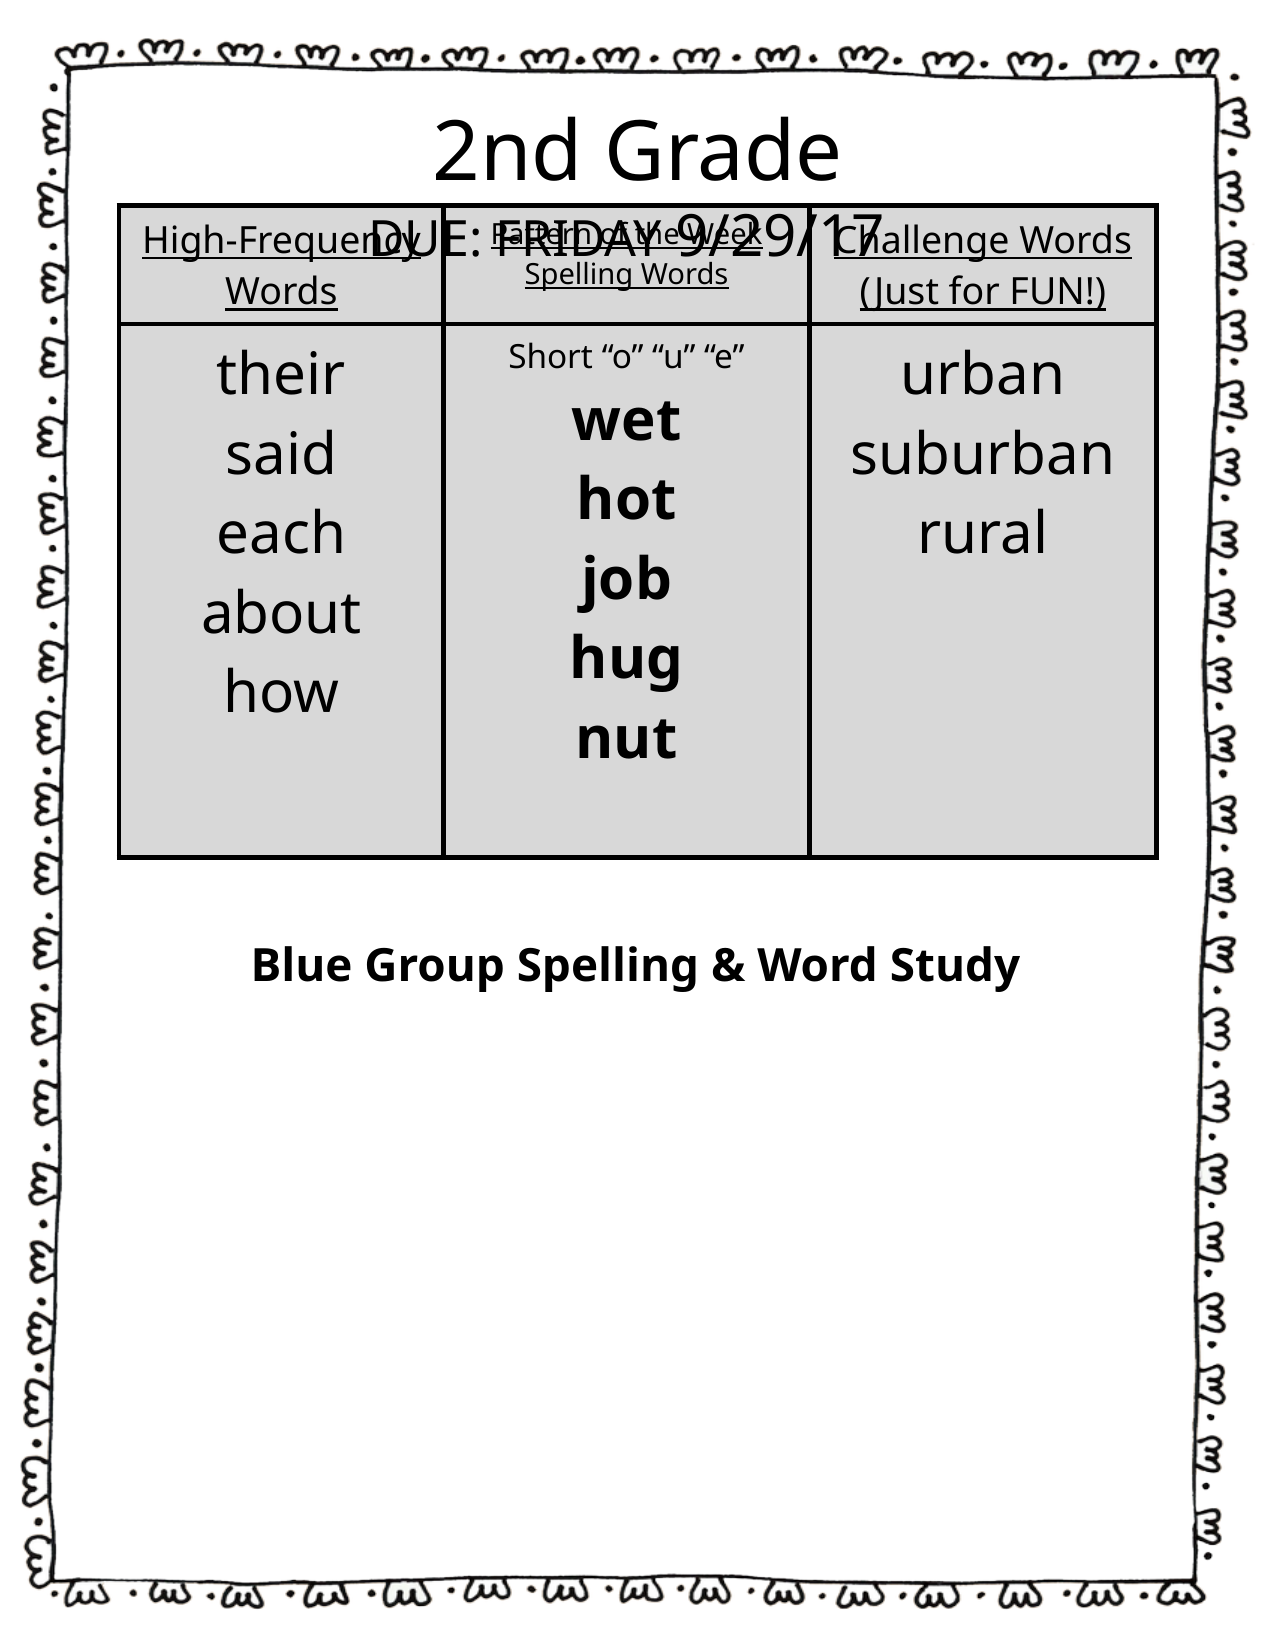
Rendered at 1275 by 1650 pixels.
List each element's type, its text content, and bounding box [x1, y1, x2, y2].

table_cell their said each about how [121, 326, 441, 855]
picture [0, 0, 1275, 1650]
table_cell Short “o” “u” “e” wet hot job hug nut [446, 326, 807, 855]
table_header Challenge Words (Just for FUN!) [812, 208, 1154, 322]
table_header Pattern of the Week Spelling Words [446, 208, 807, 322]
table_header High-Frequency Words [121, 208, 441, 322]
table_cell urban suburban rural [812, 326, 1154, 855]
